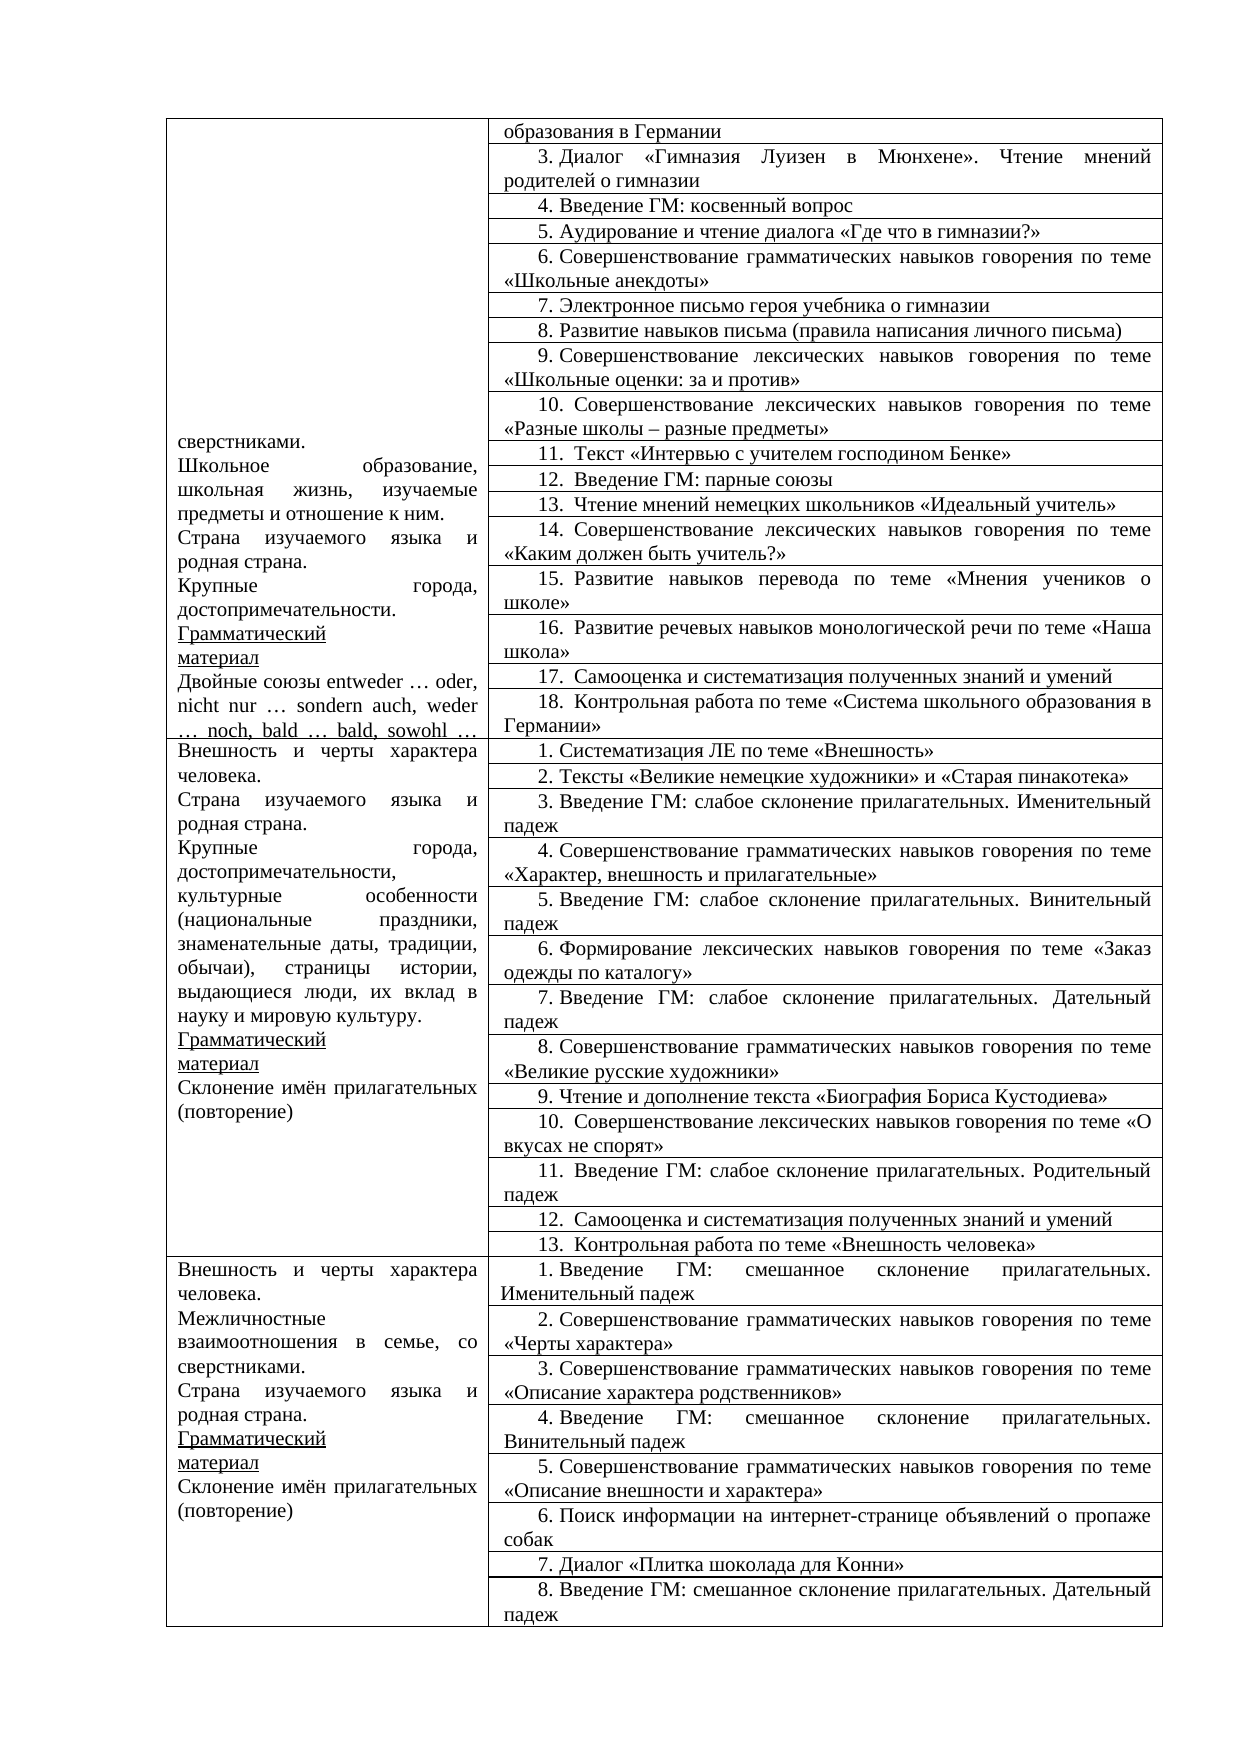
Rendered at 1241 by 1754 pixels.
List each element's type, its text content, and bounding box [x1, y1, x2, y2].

table_cell Самооценка и систематизация полученных знаний и умений [489, 664, 1162, 688]
table_cell Введение ГМ: косвенный вопрос [489, 194, 1162, 217]
table_cell Введение ГМ: слабое склонение прилагательных. Именительный падеж [489, 789, 1162, 837]
table_cell Текст «Интервью с учителем господином Бенке» [489, 441, 1162, 465]
table_cell Чтение мнений немецких школьников «Идеальный учитель» [489, 492, 1162, 516]
table_cell Аудирование и чтение диалога «Где что в гимназии?» [489, 219, 1162, 243]
table_cell Совершенствование грамматических навыков говорения по теме «Характер, внешность и прилагательные» [489, 838, 1162, 886]
table_cell Поиск информации на интернет-странице объявлений о пропаже собак [489, 1503, 1162, 1551]
table_cell Электронное письмо героя учебника о гимназии [489, 293, 1162, 317]
table_cell Совершенствование грамматических навыков говорения по теме «Школьные анекдоты» [489, 244, 1162, 292]
table_cell Введение ГМ: смешанное склонение прилагательных. Дательный падеж [489, 1578, 1162, 1626]
table_cell Совершенствование грамматических навыков говорения по теме «Черты характера» [489, 1306, 1162, 1354]
table_cell Контрольная работа по теме «Внешность человека» [489, 1232, 1162, 1256]
table_cell Самооценка и систематизация полученных знаний и умений [489, 1207, 1162, 1231]
table_cell Систематизация ЛЕ по теме «Внешность» [489, 739, 1162, 762]
table_cell Совершенствование лексических навыков говорения по теме «О вкусах не спорят» [489, 1109, 1162, 1157]
table_cell Совершенствование лексических навыков говорения по теме «Разные школы – разные предметы» [489, 392, 1162, 440]
table_cell Развитие навыков перевода по теме «Мнения учеников о школе» [489, 566, 1162, 614]
table_cell Введение ГМ: парные союзы [489, 466, 1162, 491]
table_cell Формирование лексических навыков говорения по теме «Заказ одежды по каталогу» [489, 936, 1162, 984]
table_cell Контрольная работа по теме «Система школьного образования в Германии» [489, 689, 1162, 737]
table_cell Тексты «Великие немецкие художники» и «Старая пинакотека» [489, 764, 1162, 788]
table_cell Совершенствование лексических навыков говорения по теме «Школьные оценки: за и против» [489, 343, 1162, 391]
table_cell Развитие речевых навыков монологической речи по теме «Наша школа» [489, 615, 1162, 663]
table_cell Введение ГМ: смешанное склонение прилагательных. Винительный падеж [489, 1405, 1162, 1453]
table_cell Чтение и дополнение текста «Биография Бориса Кустодиева» [489, 1084, 1162, 1108]
table_cell Внешность и черты характера человека. Страна изучаемого языка и родная страна. Крупные города, достопримечательности, культурные особенности (национальные праздники, знаменательные даты, традиции, обычаи), страницы истории, выдающиеся люди, их вклад в науку и мировую культуру. Грамматический материал Склонение имён прилагательных (повторение) [167, 739, 488, 1256]
table_cell Совершенствование грамматических навыков говорения по теме «Описание характера родственников» [489, 1356, 1162, 1404]
table_cell Внешность и черты характера человека. Межличностные взаимоотношения в семье, со сверстниками. Страна изучаемого языка и родная страна. Грамматический материал Склонение имён прилагательных (повторение) [167, 1257, 488, 1626]
table_cell Введение ГМ: слабое склонение прилагательных. Винительный падеж [489, 887, 1162, 935]
table_cell Введение ГМ: слабое склонение прилагательных. Дательный падеж [489, 985, 1162, 1033]
table_cell Совершенствование грамматических навыков говорения по теме «Великие русские художники» [489, 1035, 1162, 1083]
table_cell Диалог «Гимназия Луизен в Мюнхене». Чтение мнений родителей о гимназии [489, 144, 1162, 192]
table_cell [489, 119, 1162, 143]
table_cell Совершенствование грамматических навыков говорения по теме «Описание внешности и характера» [489, 1454, 1162, 1502]
table_cell Развитие навыков письма (правила написания личного письма) [489, 318, 1162, 342]
table_cell Совершенствование лексических навыков говорения по теме «Каким должен быть учитель?» [489, 517, 1162, 565]
table_cell Диалог «Плитка шоколада для Конни» [489, 1552, 1162, 1576]
table_cell Введение ГМ: слабое склонение прилагательных. Родительный падеж [489, 1158, 1162, 1206]
table_cell Введение ГМ: смешанное склонение прилагательных. Именительный падеж [489, 1257, 1162, 1305]
